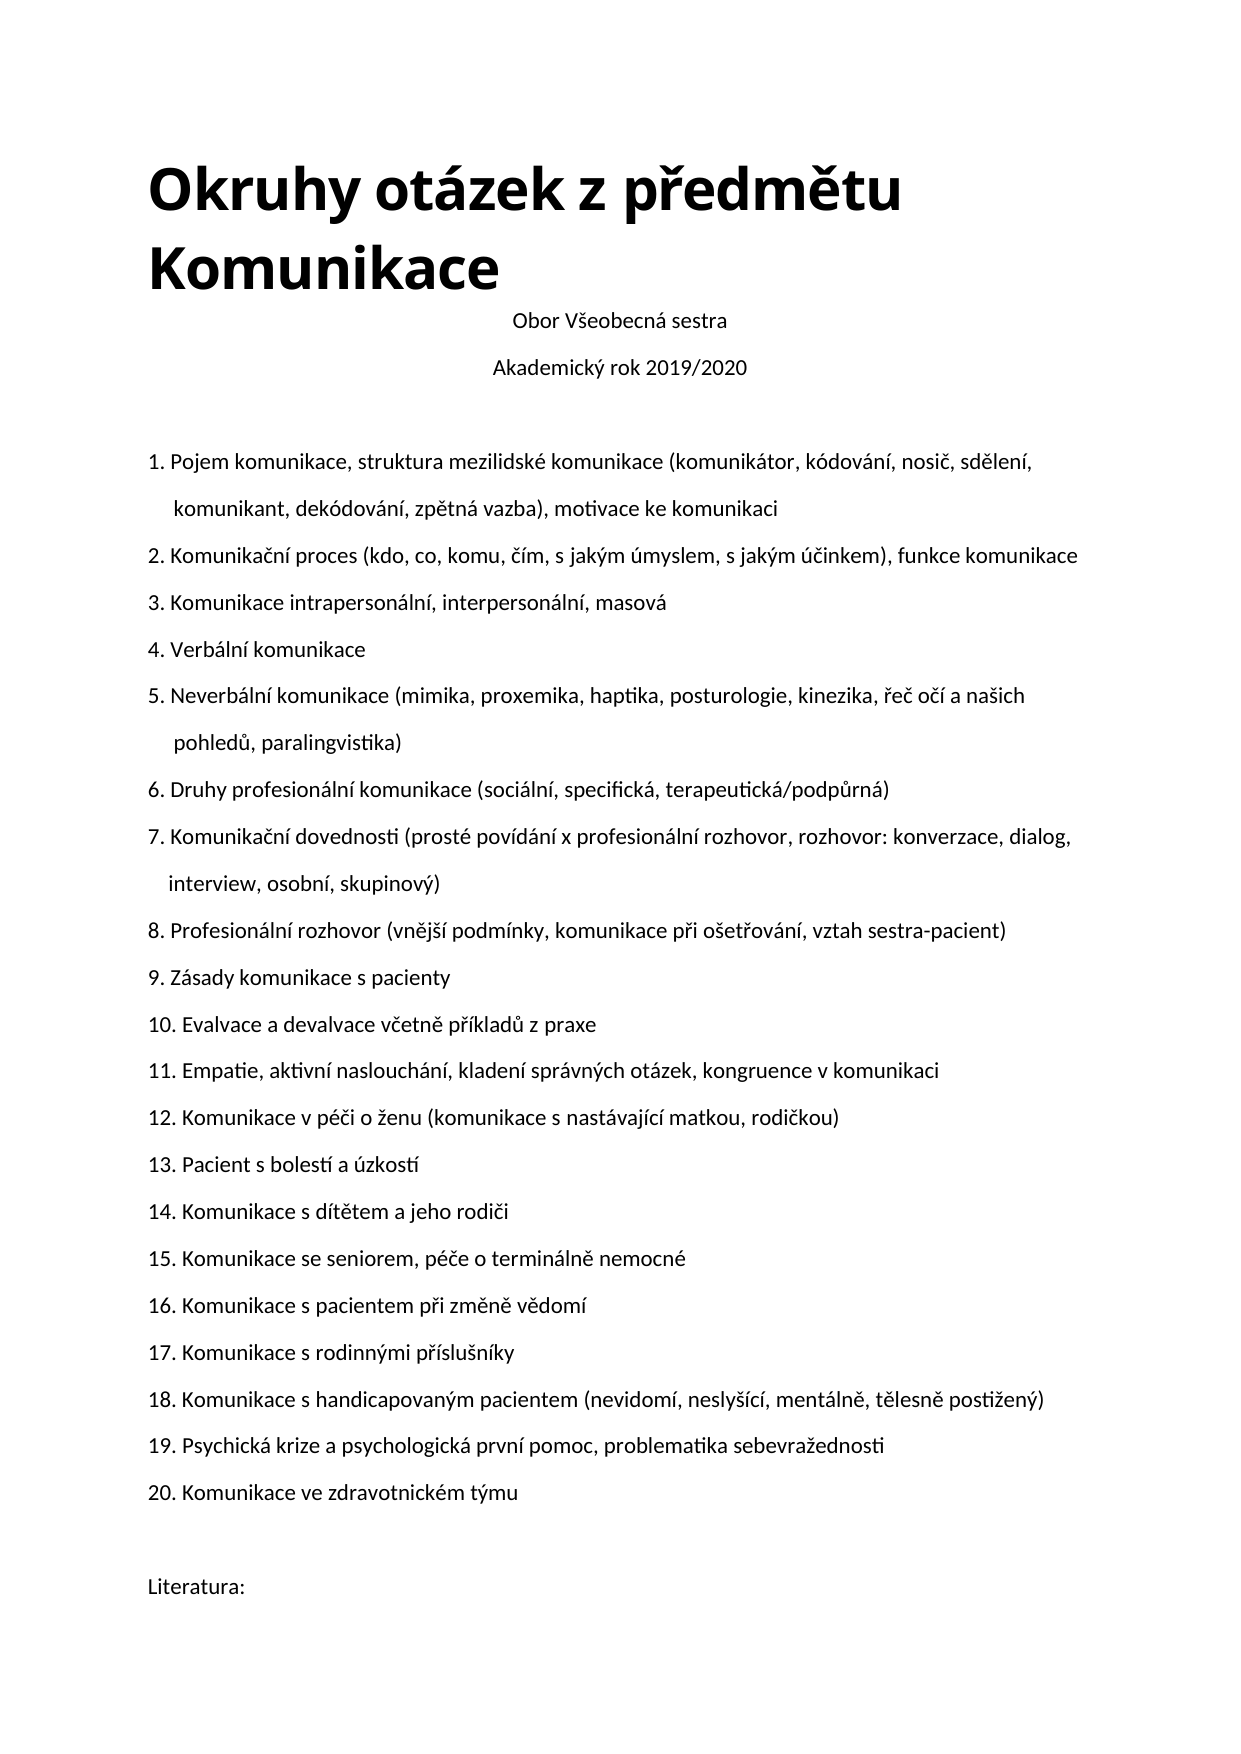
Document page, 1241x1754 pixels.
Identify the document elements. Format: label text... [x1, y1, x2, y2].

text 16. Komunikace s pacientem při změně vědomí [148, 1291, 1093, 1319]
text 12. Komunikace v péči o ženu (komunikace s nastávající matkou, rodičkou) [148, 1103, 1093, 1131]
text 7. Komunikační dovednosti (prosté povídání x profesionální rozhovor, rozhovor: konverzace, dialog, [148, 822, 1093, 850]
text 17. Komunikace s rodinnými příslušníky [148, 1338, 1093, 1366]
text 4. Verbální komunikace [148, 635, 1093, 663]
text 13. Pacient s bolestí a úzkostí [148, 1150, 1093, 1178]
text komunikant, dekódování, zpětná vazba), motivace ke komunikaci [148, 494, 1093, 522]
text pohledů, paralingvistika) [148, 728, 1093, 756]
text 19. Psychická krize a psychologická první pomoc, problematika sebevražednosti [148, 1432, 1093, 1459]
text 11. Empatie, aktivní naslouchání, kladení správných otázek, kongruence v komunikaci [148, 1057, 1093, 1084]
text 20. Komunikace ve zdravotnickém týmu [148, 1478, 1093, 1506]
text 1. Pojem komunikace, struktura mezilidské komunikace (komunikátor, kódování, nosič, sdělení, [148, 447, 1093, 475]
text 9. Zásady komunikace s pacienty [148, 963, 1093, 991]
text 3. Komunikace intrapersonální, interpersonální, masová [148, 588, 1093, 616]
text 15. Komunikace se seniorem, péče o terminálně nemocné [148, 1244, 1093, 1272]
text 18. Komunikace s handicapovaným pacientem (nevidomí, neslyšící, mentálně, tělesně postižený) [148, 1385, 1093, 1413]
text 6. Druhy profesionální komunikace (sociální, specifická, terapeutická/podpůrná) [148, 775, 1093, 803]
text Obor Všeobecná sestra [148, 307, 1093, 334]
text 10. Evalvace a devalvace včetně příkladů z praxe [148, 1010, 1093, 1038]
text 8. Profesionální rozhovor (vnější podmínky, komunikace při ošetřování, vztah sestra-pacient) [148, 916, 1093, 944]
text 2. Komunikační proces (kdo, co, komu, čím, s jakým úmyslem, s jakým účinkem), funkce komunikace [148, 541, 1093, 569]
text Akademický rok 2019/2020 [148, 353, 1093, 381]
title Okruhy otázek z předmětu Komunikace [148, 148, 1093, 307]
text interview, osobní, skupinový) [148, 869, 1093, 897]
text Literatura: [148, 1572, 1093, 1600]
text 5. Neverbální komunikace (mimika, proxemika, haptika, posturologie, kinezika, řeč očí a našich [148, 682, 1093, 709]
text 14. Komunikace s dítětem a jeho rodiči [148, 1197, 1093, 1225]
